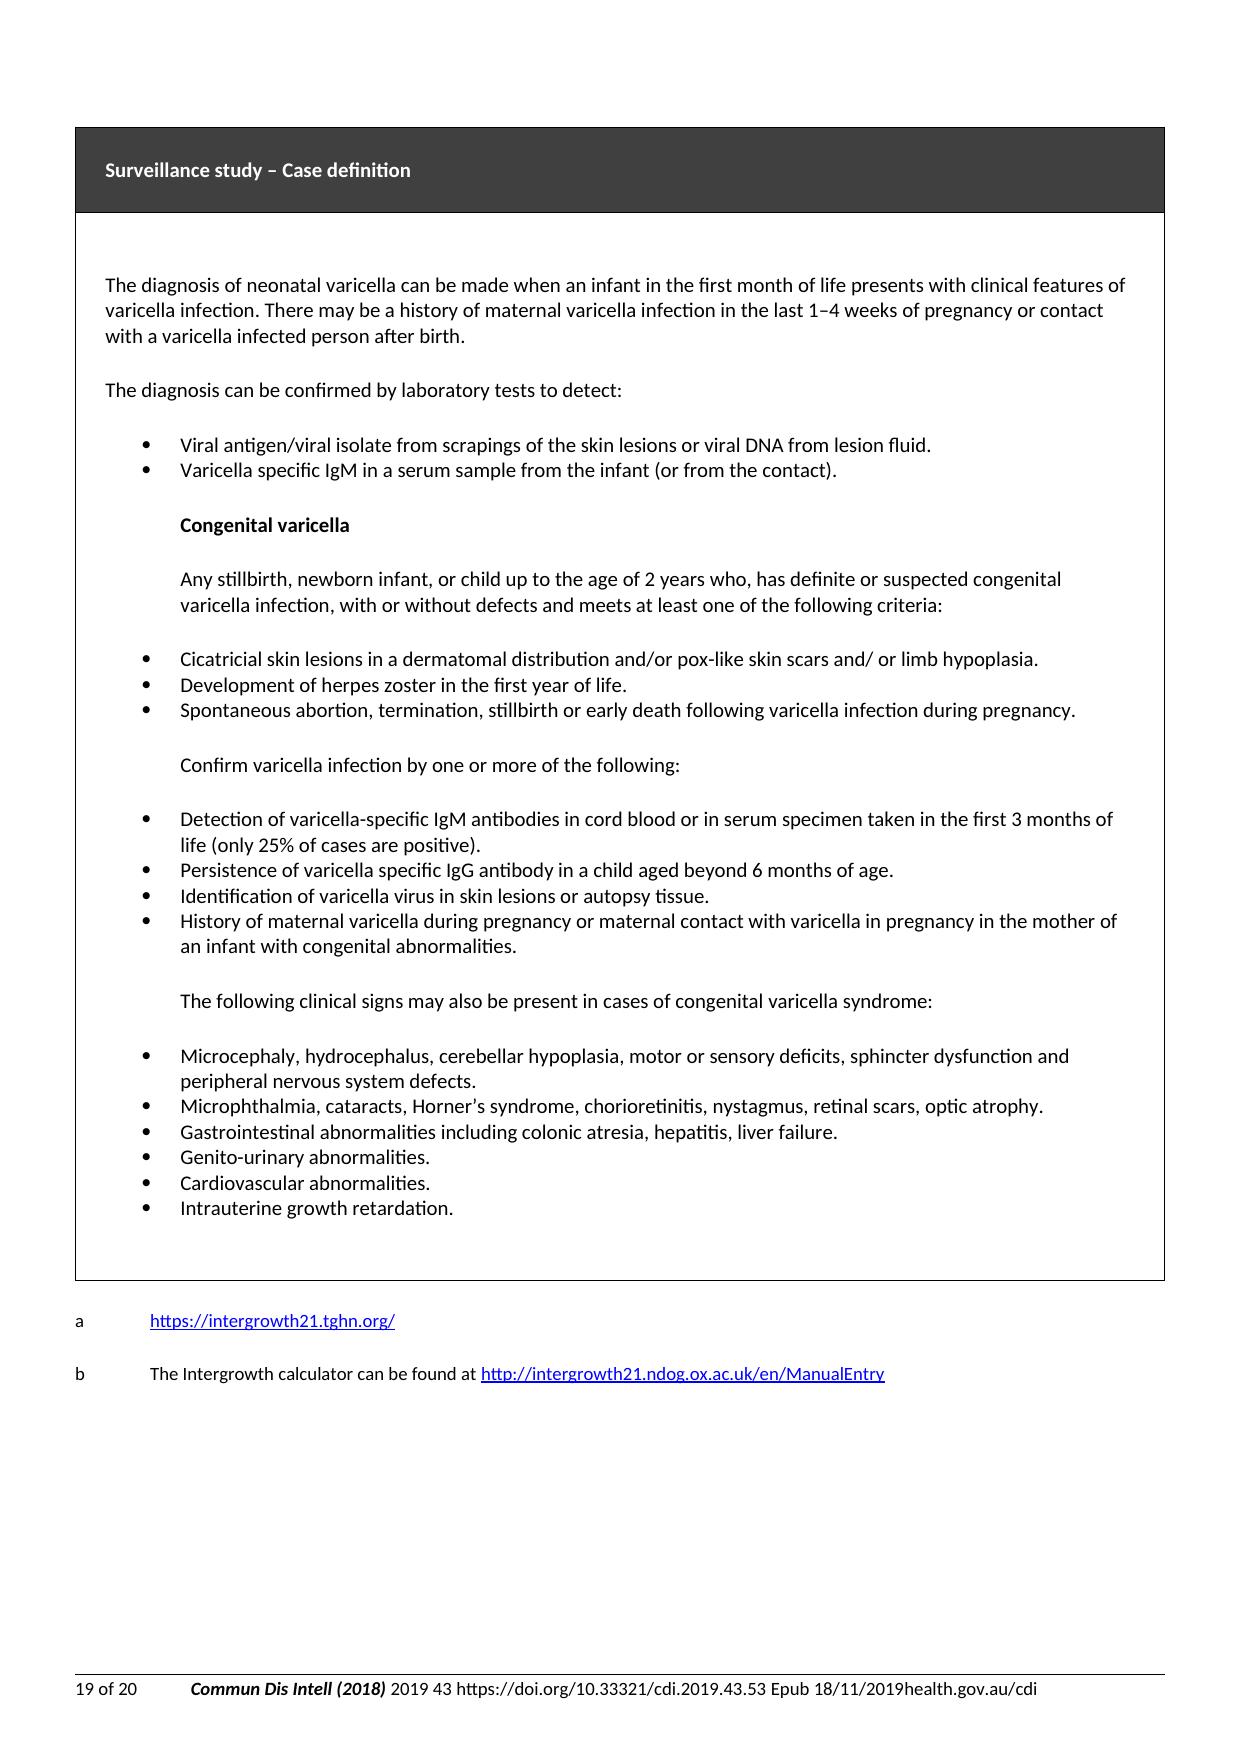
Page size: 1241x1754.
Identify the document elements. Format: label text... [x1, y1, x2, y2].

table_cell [76, 213, 1164, 1279]
text a https://intergrowth21.tghn.org/ [75, 1310, 1165, 1333]
table_header Surveillance study – Case definition [76, 128, 1164, 212]
text b The Intergrowth calculator can be found at http://intergrowth21.ndog.ox.ac.uk/en/ManualEntry [75, 1362, 1165, 1385]
